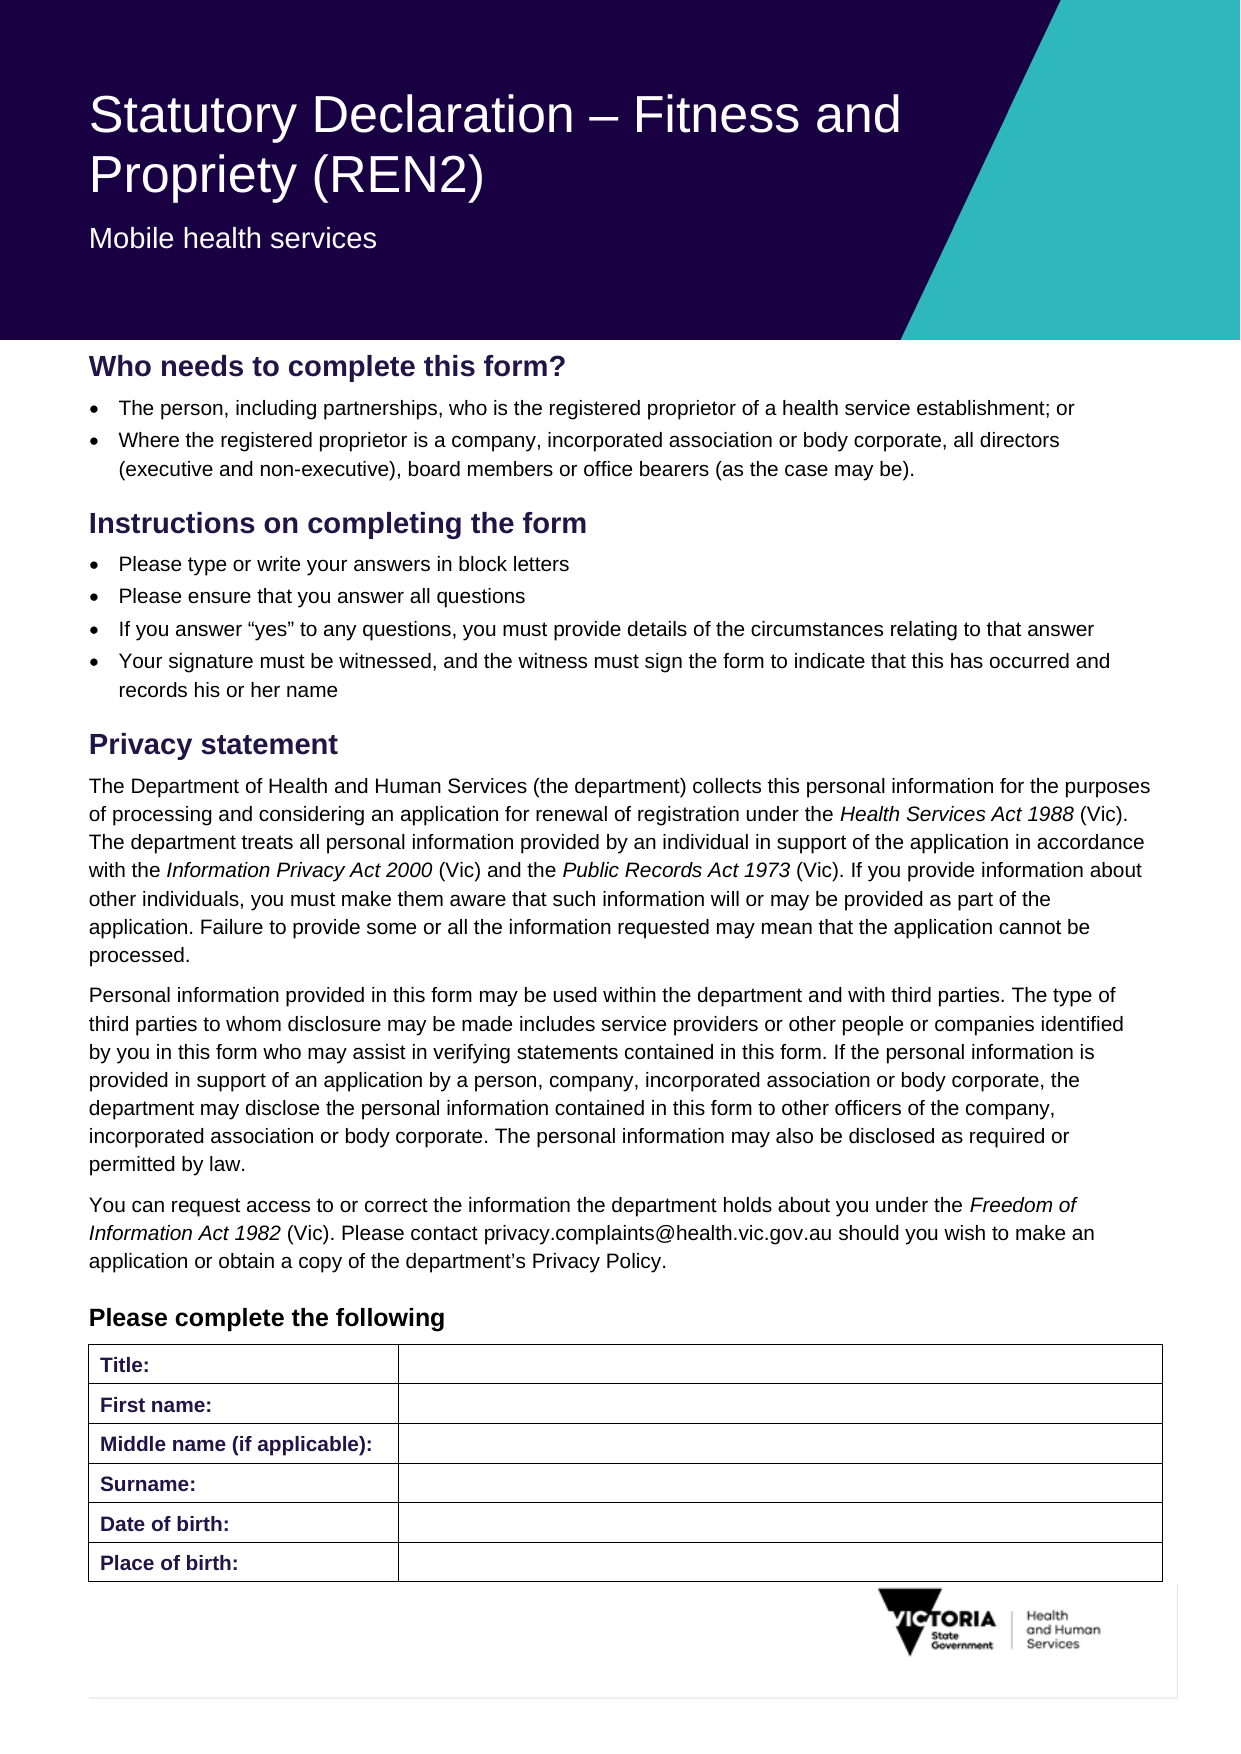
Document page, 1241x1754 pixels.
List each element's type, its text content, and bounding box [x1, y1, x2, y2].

table_cell Surname: [89, 1464, 398, 1502]
table_cell [399, 1503, 1162, 1542]
table_cell Middle name (if applicable): [89, 1424, 398, 1462]
subtitle Instructions on completing the form [89, 506, 1152, 539]
table_cell [399, 1464, 1162, 1502]
text The Department of Health and Human Services (the department) collects this personal information for the purposes of processing and considering an application for renewal of registration under the Health Services Act 1988 (Vic). The department treats all personal information provided by an individual in support of the application in accordance with the Information Privacy Act 2000 (Vic) and the Public Records Act 1973 (Vic). If you provide information about other individuals, you must make them aware that such information will or may be provided as part of the application. Failure to provide some or all the information requested may mean that the application cannot be processed. [89, 770, 1152, 967]
table_cell Place of birth: [89, 1543, 398, 1581]
table_header [399, 1345, 1162, 1383]
picture [88, 1585, 1179, 1701]
text Please type or write your answers in block letters [89, 549, 1152, 577]
subtitle Privacy statement [89, 727, 1152, 760]
table_cell [399, 1424, 1162, 1462]
table_cell Date of birth: [89, 1503, 398, 1542]
table_header Statutory Declaration – Fitness and Propriety (REN2) [78, 74, 916, 203]
picture [0, 0, 1241, 340]
text The person, including partnerships, who is the registered proprietor of a health service establishment; or [89, 392, 1152, 420]
table_cell [399, 1543, 1162, 1581]
text Your signature must be witnessed, and the witness must sign the form to indicate that this has occurred and records his or her name [89, 646, 1152, 702]
text You can request access to or correct the information the department holds about you under the Freedom of Information Act 1982 (Vic). Please contact privacy.complaints@health.vic.gov.au should you wish to make an application or obtain a copy of the department’s Privacy Policy. [89, 1188, 1152, 1273]
table_cell Mobile health services [78, 203, 916, 324]
table_header Title: [89, 1345, 398, 1383]
table_cell First name: [89, 1384, 398, 1423]
text Personal information provided in this form may be used within the department and with third parties. The type of third parties to whom disclosure may be made includes service providers or other people or companies identified by you in this form who may assist in verifying statements contained in this form. If the personal information is provided in support of an application by a person, company, incorporated association or body corporate, the department may disclose the personal information contained in this form to other officers of the company, incorporated association or body corporate. The personal information may also be disclosed as required or permitted by law. [89, 979, 1152, 1176]
subtitle Please complete the following [89, 1302, 1152, 1331]
subtitle Who needs to complete this form? [89, 349, 1152, 383]
table_cell [399, 1384, 1162, 1423]
text If you answer “yes” to any questions, you must provide details of the circumstances relating to that answer [89, 613, 1152, 641]
text Where the registered proprietor is a company, incorporated association or body corporate, all directors (executive and non-executive), board members or office bearers (as the case may be). [89, 424, 1152, 481]
text Please ensure that you answer all questions [89, 581, 1152, 609]
